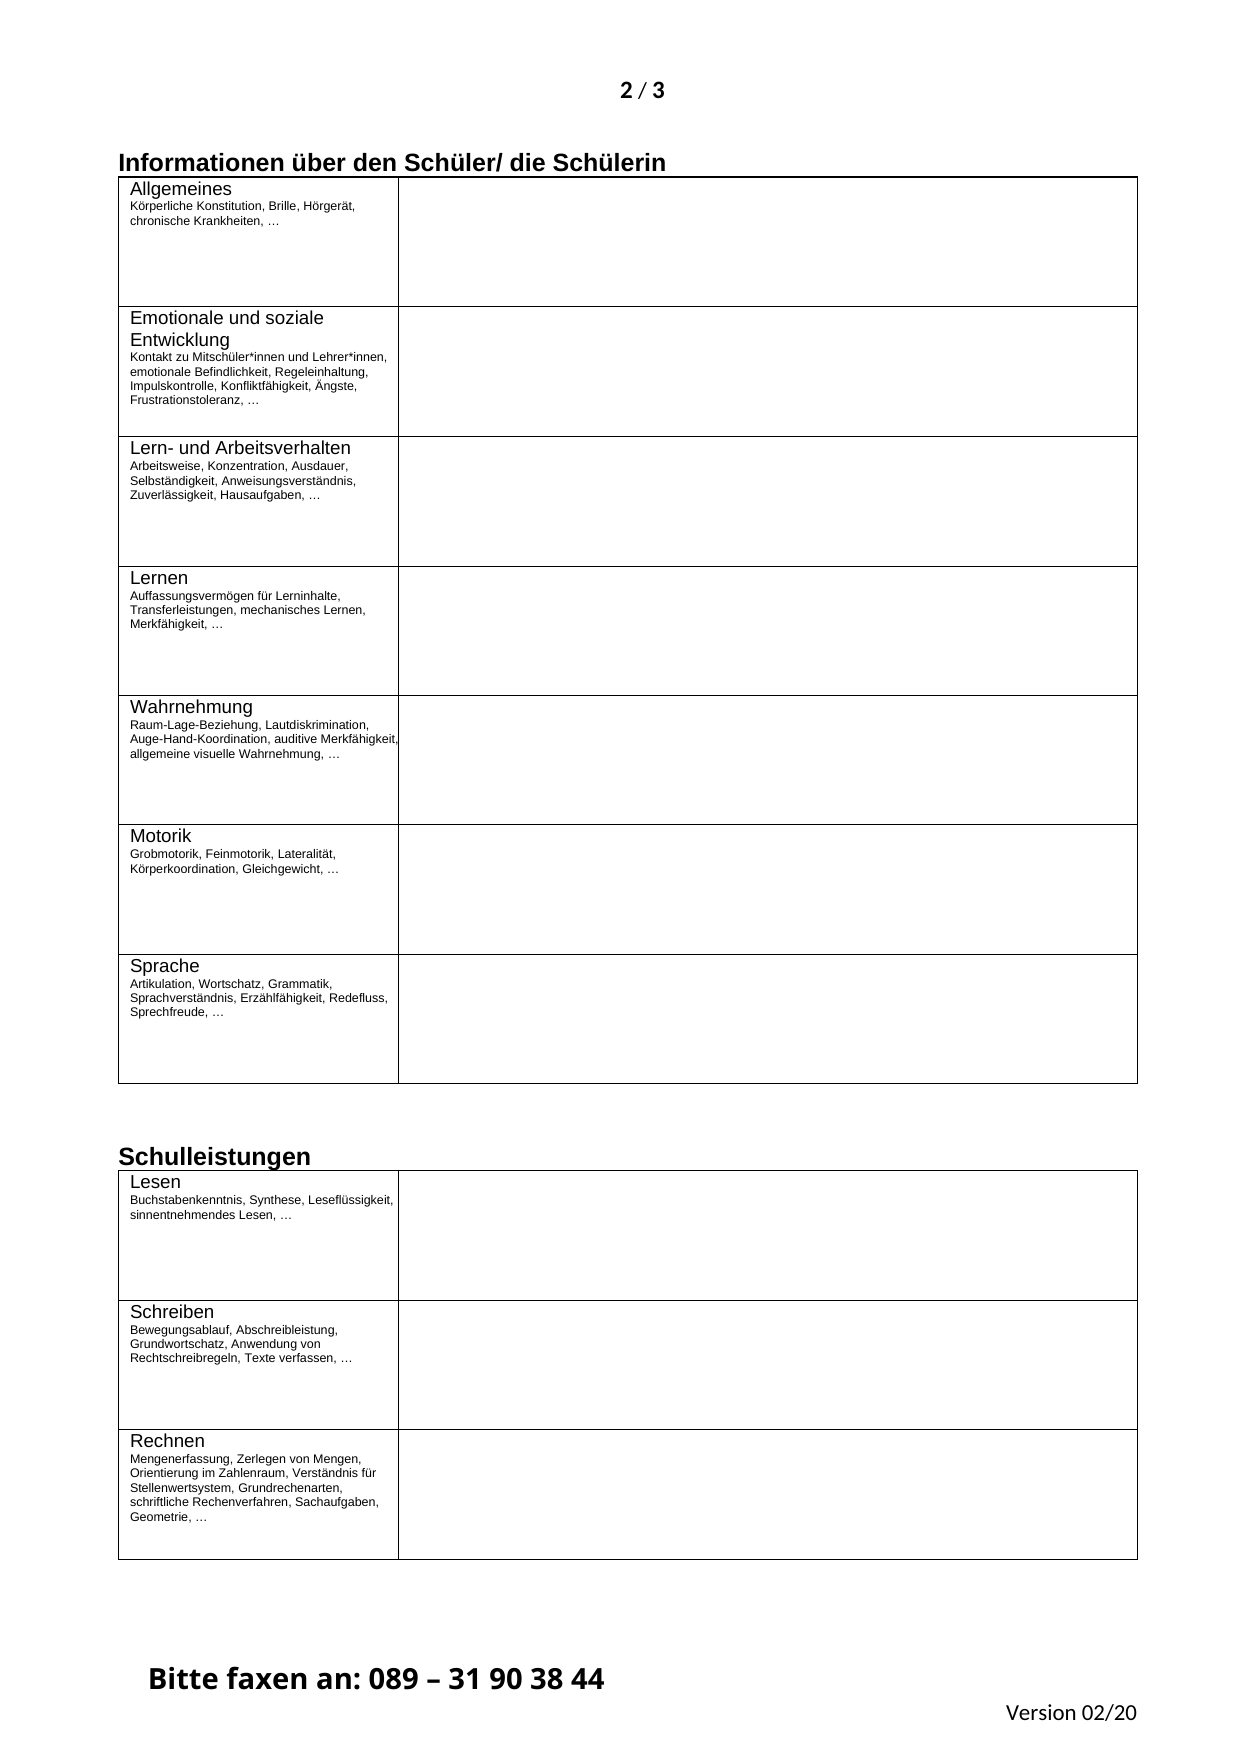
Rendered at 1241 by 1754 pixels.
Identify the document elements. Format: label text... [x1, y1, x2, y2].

table_cell Wahrnehmung Raum-Lage-Beziehung, Lautdiskrimination, Auge-Hand-Koordination, auditive Merkfähigkeit, allgemeine visuelle Wahrnehmung, … [119, 696, 398, 824]
table_cell [399, 437, 1137, 566]
table_cell Rechnen Mengenerfassung, Zerlegen von Mengen, Orientierung im Zahlenraum, Verständnis für Stellenwertsystem, Grundrechenarten, schriftliche Rechenverfahren, Sachaufgaben, Geometrie, … [119, 1430, 398, 1558]
table_cell Motorik Grobmotorik, Feinmotorik, Lateralität, Körperkoordination, Gleichgewicht, … [119, 825, 398, 954]
table_cell [399, 696, 1137, 824]
table_cell Sprache Artikulation, Wortschatz, Grammatik, Sprachverständnis, Erzählfähigkeit, Redefluss, Sprechfreude, … [119, 955, 398, 1083]
table_header Lesen Buchstabenkenntnis, Synthese, Leseflüssigkeit, sinnentnehmendes Lesen, … [119, 1171, 398, 1300]
table_cell Lern- und Arbeitsverhalten Arbeitsweise, Konzentration, Ausdauer, Selbständigkeit, Anweisungsverständnis, Zuverlässigkeit, Hausaufgaben, … [119, 437, 398, 566]
table_cell [399, 825, 1137, 954]
table_header [399, 178, 1137, 306]
text Schulleistungen [118, 1142, 1167, 1170]
text Informationen über den Schüler/ die Schülerin [118, 148, 1167, 176]
table_cell Emotionale und soziale Entwicklung Kontakt zu Mitschüler*innen und Lehrer*innen, emotionale Befindlichkeit, Regeleinhaltung, Impulskontrolle, Konfliktfähigkeit, Ängste, Frustrationstoleranz, … [119, 307, 398, 436]
table_cell Schreiben Bewegungsablauf, Abschreibleistung, Grundwortschatz, Anwendung von Rechtschreibregeln, Texte verfassen, … [119, 1301, 398, 1429]
table_cell [399, 307, 1137, 436]
table_cell [399, 1301, 1137, 1429]
table_cell Lernen Auffassungsvermögen für Lerninhalte, Transferleistungen, mechanisches Lernen, Merkfähigkeit, … [119, 567, 398, 695]
table_cell [399, 1430, 1137, 1558]
table_header [399, 1171, 1137, 1300]
table_header Allgemeines Körperliche Konstitution, Brille, Hörgerät, chronische Krankheiten, … [119, 178, 398, 306]
table_cell [399, 567, 1137, 695]
table_cell [399, 955, 1137, 1083]
